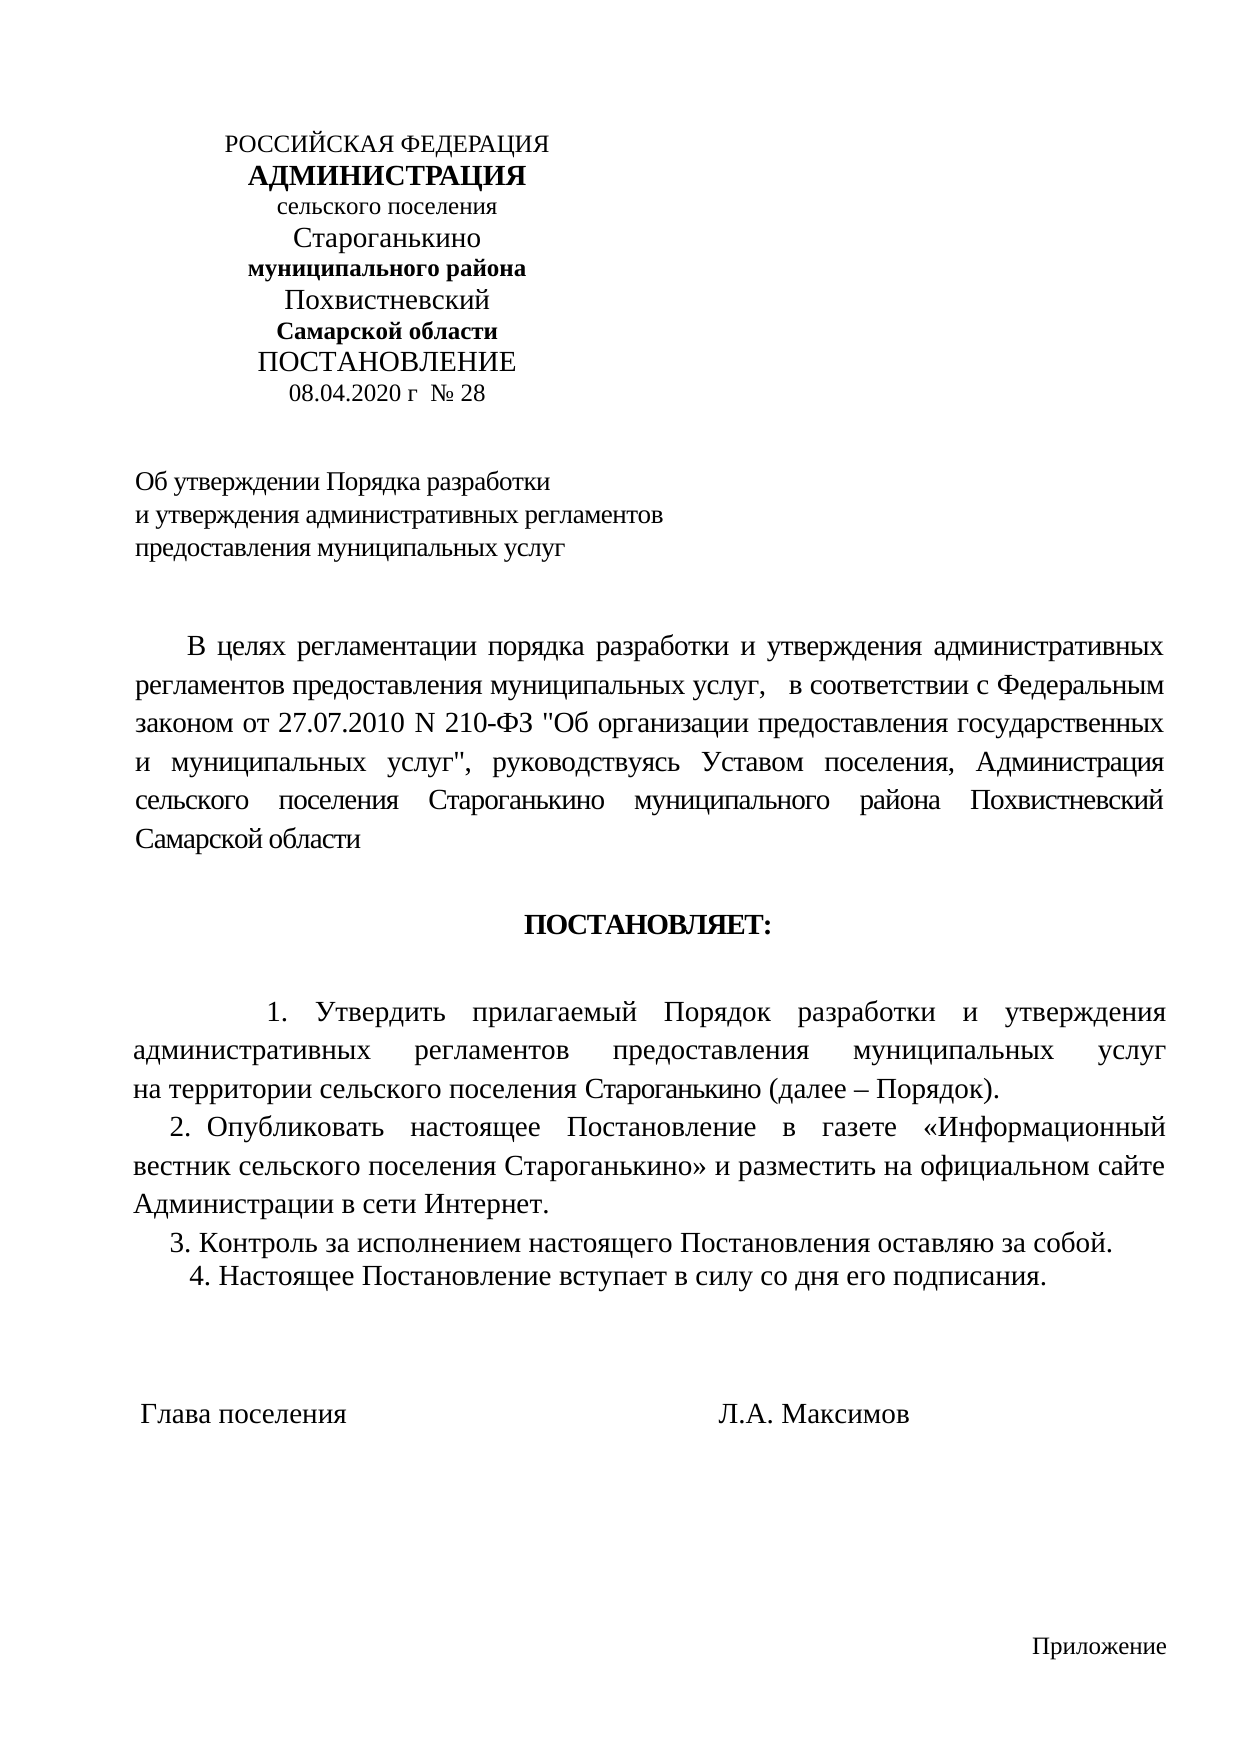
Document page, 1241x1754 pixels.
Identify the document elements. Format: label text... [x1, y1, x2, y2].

table_header РОССИЙСКАЯ ФЕДЕРАЦИЯ АДМИНИСТРАЦИЯ сельского поселения Староганькино муниципального района Похвистневский Самарской области ПОСТАНОВЛЕНИЕ 08.04.2020 г № 28 [152, 129, 622, 464]
text 3. Контроль за исполнением настоящего Постановления оставляю за собой. [133, 1225, 1167, 1258]
text 4. Настоящее Постановление вступает в силу со дня его подписания. [133, 1258, 1167, 1292]
text В целях регламентации порядка разработки и утверждения административных регламентов предоставления муниципальных услуг, в соответствии с Федеральным законом от 27.07.2010 N 210-ФЗ "Об организации предоставления государственных и муниципальных услуг", руководствуясь Уставом поселения, Администрация сельского поселения Староганькино муниципального района Похвистневский Самарской области [133, 628, 1164, 854]
text 2. Опубликовать настоящее Постановление в газете «Информационный вестник сельского поселения Староганькино» и разместить на официальном сайте Администрации в сети Интернет. [133, 1109, 1167, 1220]
text Приложение [207, 1631, 1167, 1660]
text ПОСТАНОВЛЯЕТ: [133, 907, 1164, 941]
text Об утверждении Порядка разработки и утверждения административных регламентов предоставления муниципальных услуг [135, 464, 679, 563]
text 1. Утвердить прилагаемый Порядок разработки и утверждения административных регламентов предоставления муниципальных услуг на территории сельского поселения Староганькино (далее – Порядок). [133, 994, 1167, 1104]
text Глава поселения Л.А. Максимов [133, 1397, 1167, 1430]
